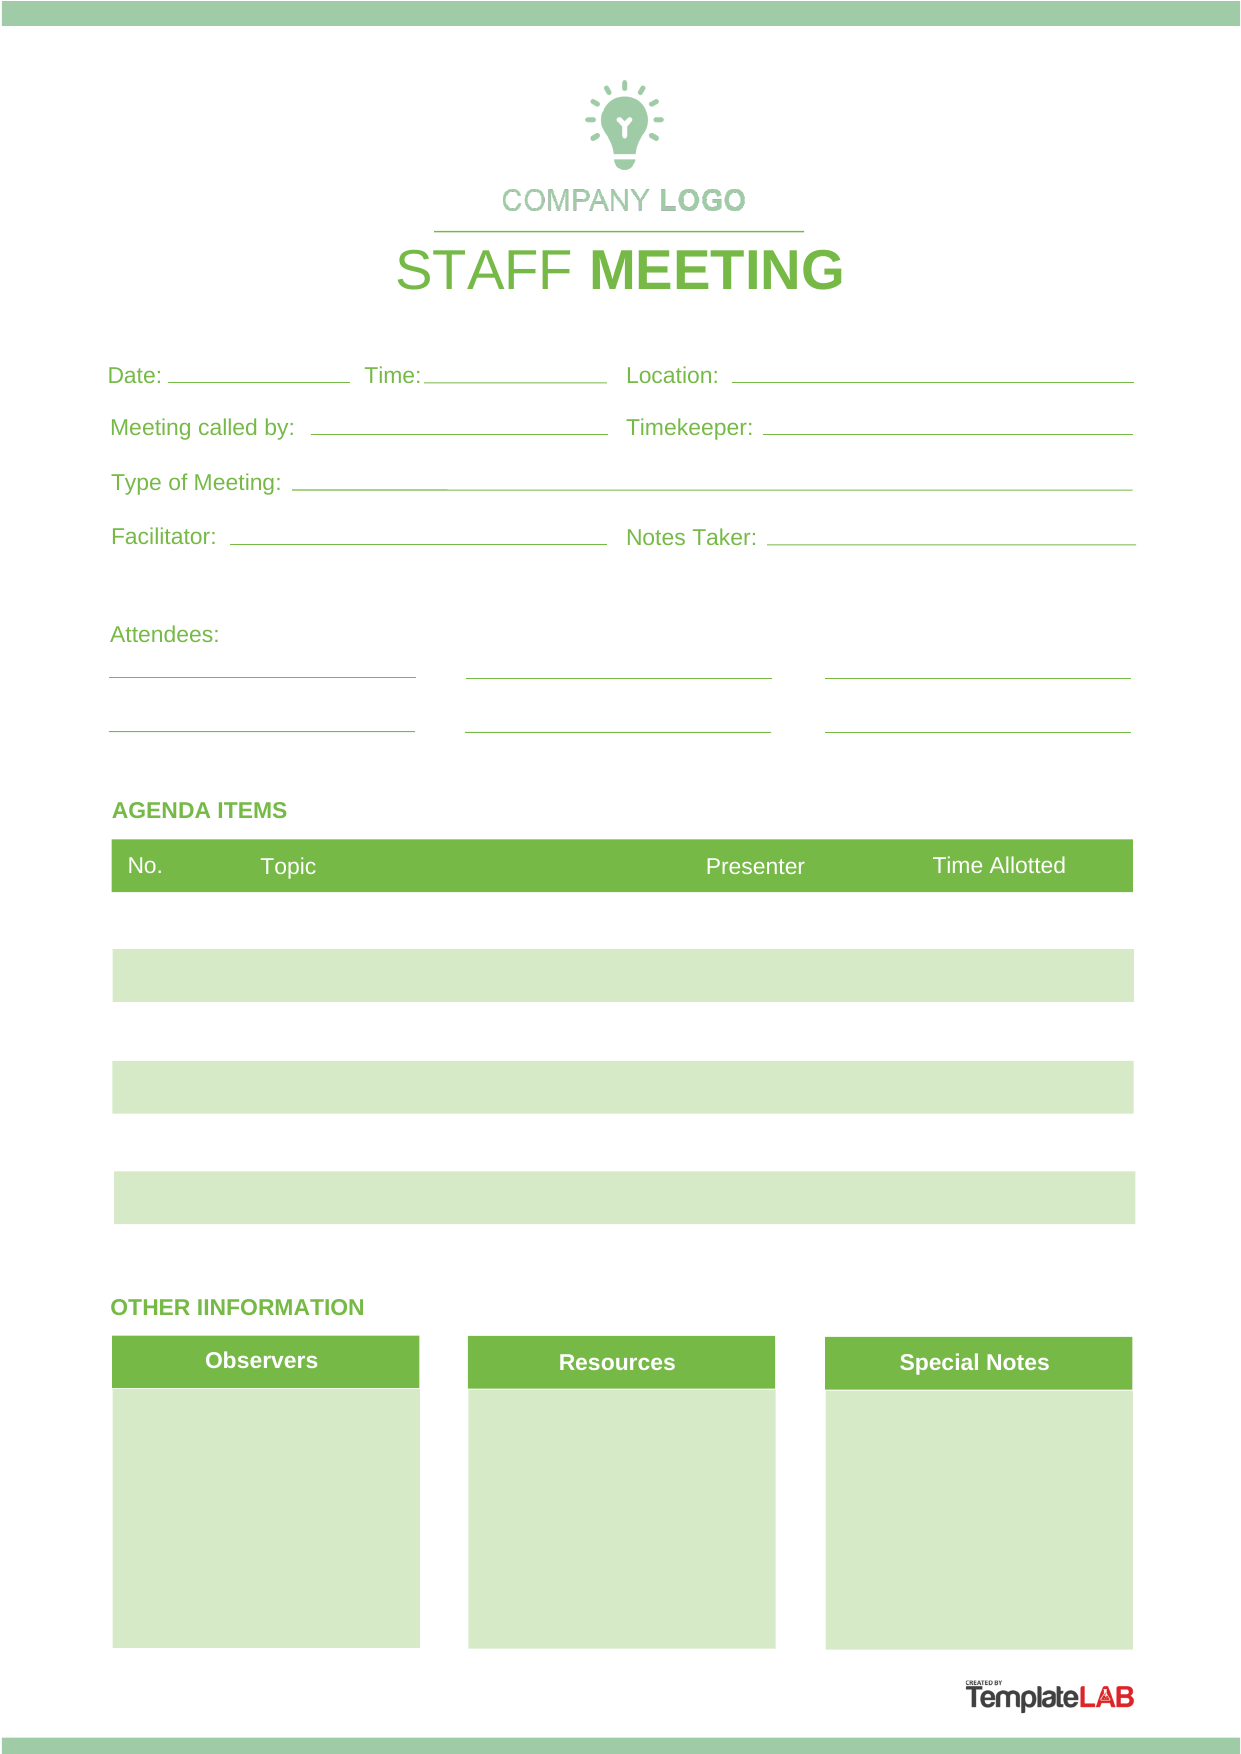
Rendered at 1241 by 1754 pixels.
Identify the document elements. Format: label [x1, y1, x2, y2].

picture [490, 68, 763, 221]
picture [956, 1666, 1142, 1720]
